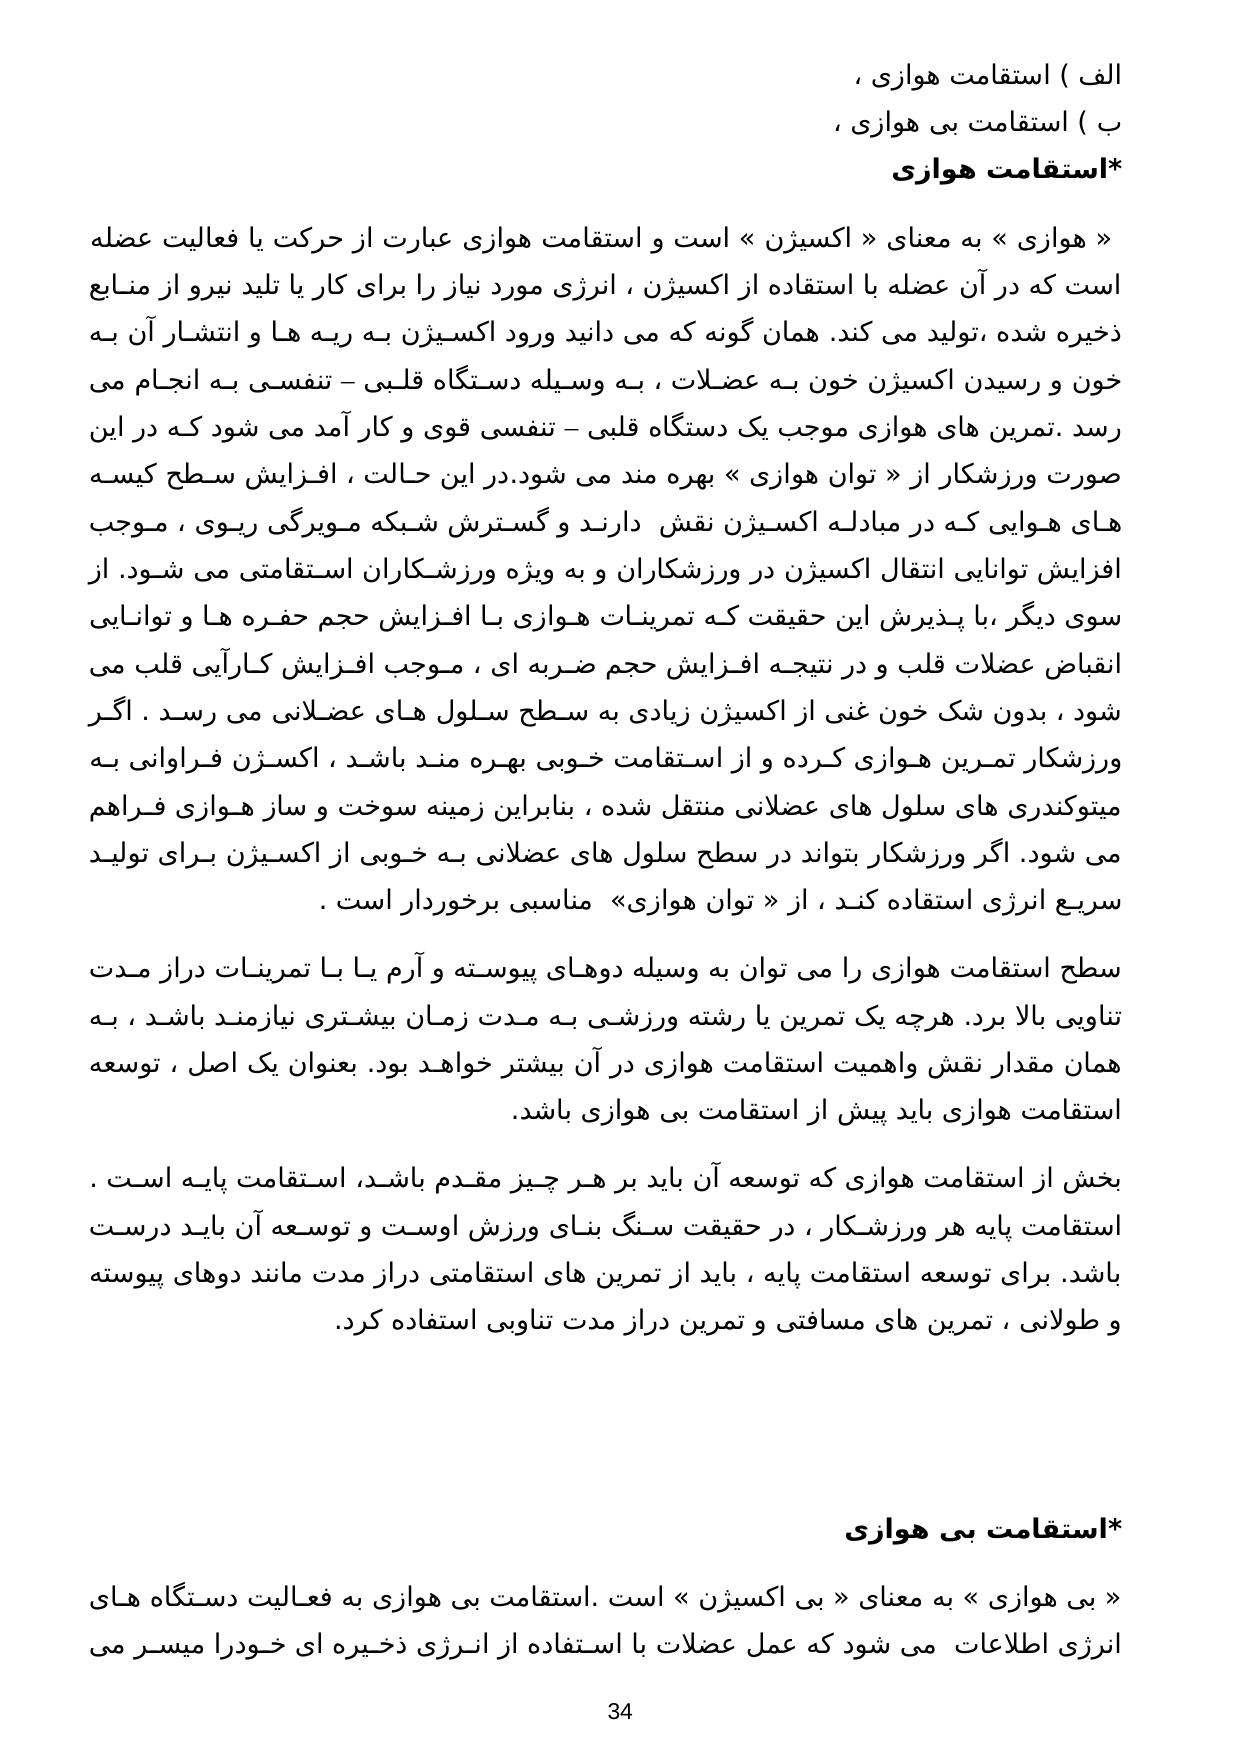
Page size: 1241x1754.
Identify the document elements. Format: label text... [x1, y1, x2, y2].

text سطح استقامت هوازی را می توان به وسیله دوهای پیوسته و آرم یا با تمرینات دراز مدت تناویی بالا برد. هرچه یک تمرین یا رشته ورزشی به مدت زمان بیشتری نیازمند باشد ، به همان مقدار نقش واهمیت استقامت هوازی در آن بیشتر خواهـد بود. بعنوان یک اصل ، توسعه استقامت هوازی باید پیش از استقامت بی هوازی باشد. [89, 952, 1122, 1126]
text *استقامت هوازی [89, 154, 1122, 185]
text ب ) استقامت بی هوازی ، [89, 106, 1122, 138]
text « هوازی » به معنای « اکسیژن » است و استقامت هوازی عبارت از حرکت یا فعالیت عضله است که در آن عضله با استقاده از اکسیژن ، انرژی مورد نیاز را برای کار یا تلید نیرو از منابع ذخیره شده ،تولید می کند. همان گونه که می دانید ورود اکسیژن به ریه ها و انتشار آن به خون و رسیدن اکسیژن خون به عضلات ، به وسیله دستگاه قلبی – تنفسی به انجام می رسد .تمرین های هوازی موجب یک دستگاه قلبی – تنفسی قوی و کار آمد می شود که در این صورت ورزشکار از « توان هوازی » بهره مند می شود.در این حالت ، افزایش سطح کیسه های هوایی که در مبادله اکسیژن نقش دارند و گسترش شبکه مویرگی ریوی ، موجب افزایش توانایی انتقال اکسیژن در ورزشکاران و به ویژه ورزشکاران استقامتی می شود. از سوی دیگر ،با پذیرش این حقیقت که تمرینات هوازی با افزایش حجم حفره ها و توانایی انقباض عضلات قلب و در نتیجه افزایش حجم ضربه ای ، موجب افزایش کارآیی قلب می شود ، بدون شک خون غنی از اکسیژن زیادی به سطح سلول های عضلانی می رسد . اگر ورزشکار تمرین هوازی کرده و از استقامت خوبی بهره مند باشد ، اکسژن فراوانی به میتوکندری های سلول های عضلانی منتقل شده ، بنابراین زمینه سوخت و ساز هوازی فراهم می شود. اگر ورزشکار بتواند در سطح سلول های عضلانی به خوبی از اکسیژن برای تولید سریـع انرژی استقاده کنـد ، از « توان هوازی» مناسبی برخوردار است . [89, 222, 1122, 916]
text بخش از استقامت هوازی که توسعه آن باید بر هر چیز مقدم باشد، استقامت پایه است . استقامت پایه هر ورزشکار ، در حقیقت سنگ بنای ورزش اوست و توسعه آن باید درست باشد. برای توسعه استقامت پایه ، باید از تمرین های استقامتی دراز مدت مانند دوهای پیوسته و طولانی ، تمرین های مسافتی و تمرین دراز مدت تناوبی استفاده کرد. [89, 1162, 1122, 1336]
text الف ) استقامت هوازی ، [89, 59, 1122, 91]
text *استقامت بی هوازی [89, 1513, 1122, 1545]
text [89, 1581, 1122, 1660]
